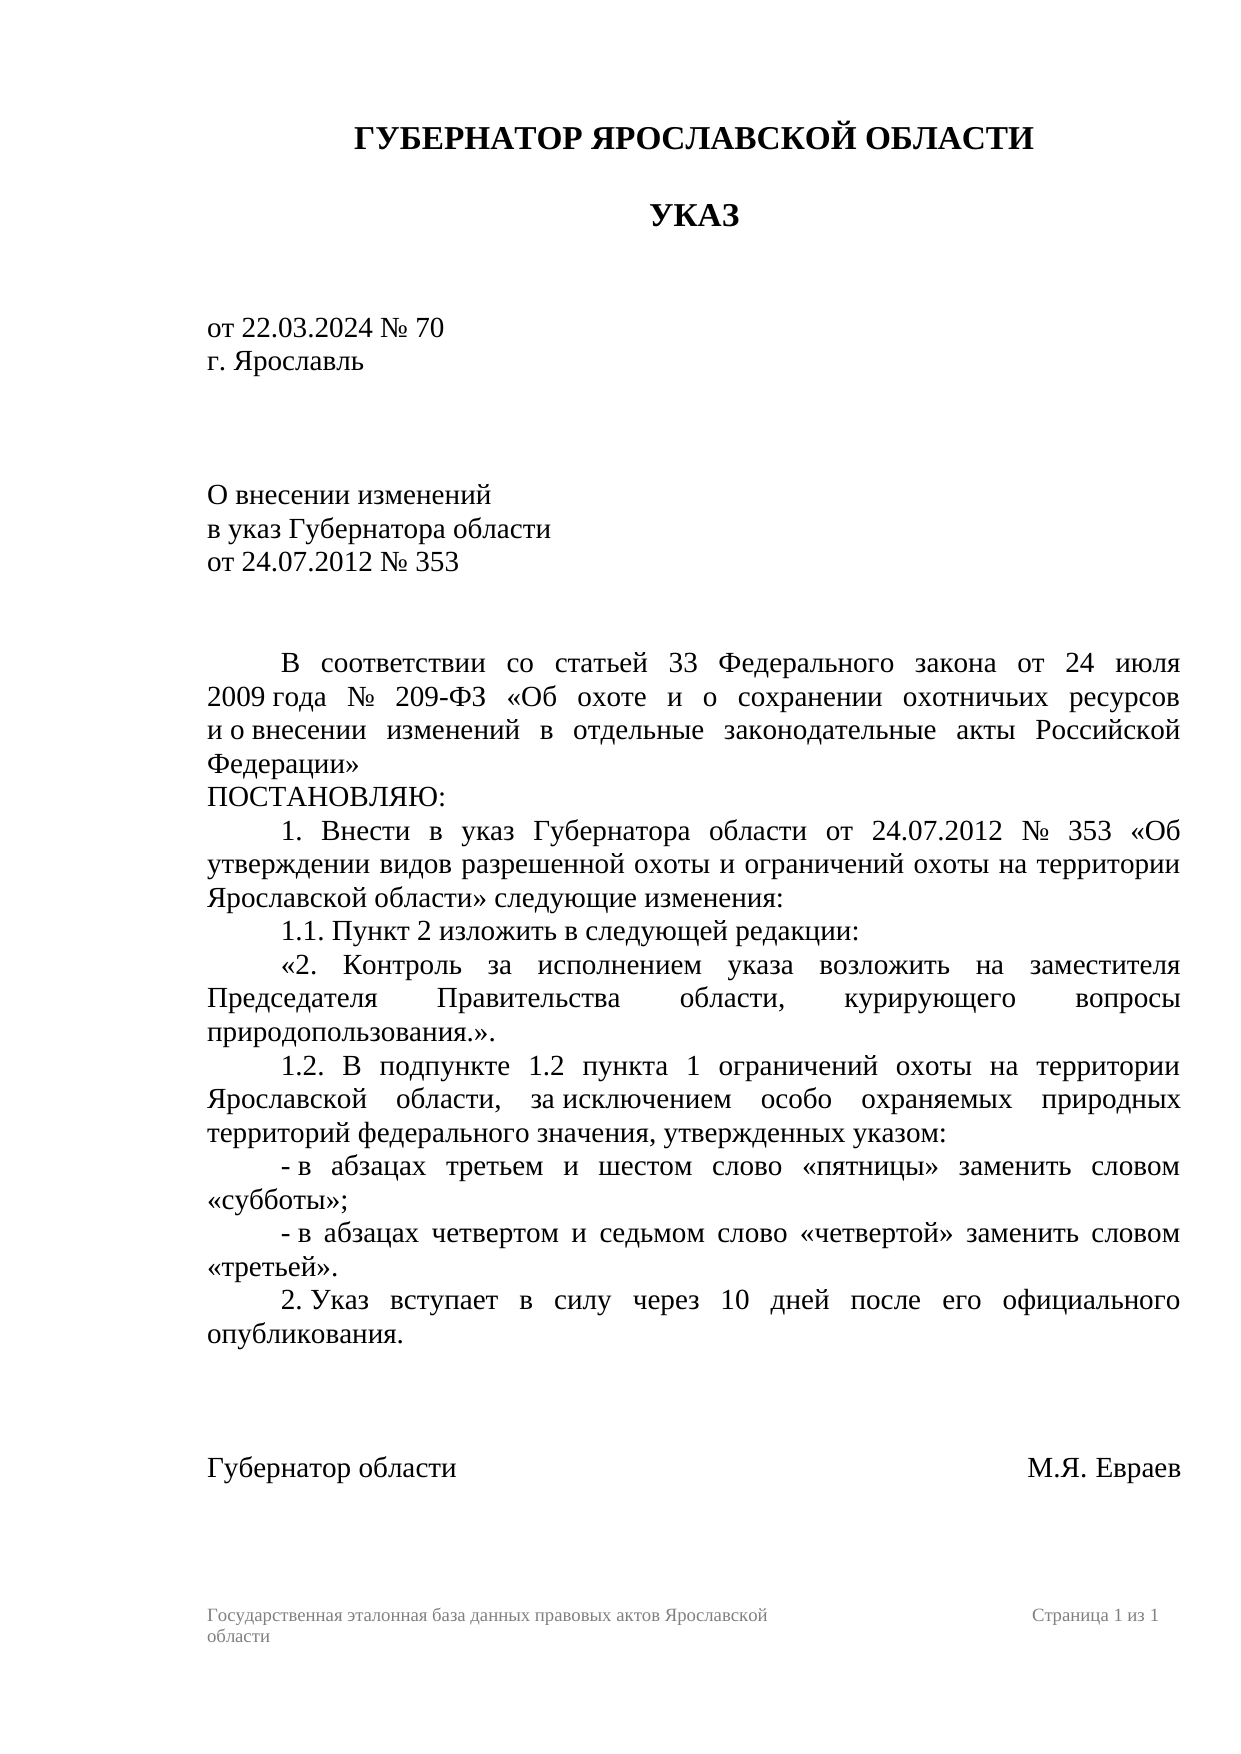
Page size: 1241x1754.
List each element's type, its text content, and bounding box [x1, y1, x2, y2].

text УКАЗ [207, 195, 1181, 233]
text от 22.03.2024 № 70 [207, 310, 1181, 343]
text 1. Внести в указ Губернатора области от 24.07.2012 № 353 «Об утверждении видов разрешенной охоты и ограничений охоты на территории Ярославской области» следующие изменения: [207, 813, 1181, 913]
text г. Ярославль [207, 343, 1181, 377]
text «2. Контроль за исполнением указа возложить на заместителя Председателя Правительства области, курирующего вопросы природопользования.». [207, 947, 1181, 1048]
text О внесении изменений [207, 477, 650, 511]
text ГУБЕРНАТОР ЯРОСЛАВСКОЙ ОБЛАСТИ [207, 118, 1181, 156]
text Губернатор области М.Я. Евраев [207, 1450, 1181, 1517]
text в указ Губернатора области [207, 511, 650, 544]
text 1.1. Пункт 2 изложить в следующей редакции: [207, 913, 1181, 947]
text ПОСТАНОВЛЯЮ: [207, 779, 1181, 813]
text В соответствии со статьей 33 Федерального закона от 24 июля 2009 года № 209-ФЗ «Об охоте и о сохранении охотничьих ресурсов и о внесении изменений в отдельные законодательные акты Российской Федерации» [207, 645, 1181, 779]
text от 24.07.2012 № 353 [207, 544, 650, 578]
text - в абзацах третьем и шестом слово «пятницы» заменить словом «субботы»; [207, 1148, 1181, 1215]
text 1.2. В подпункте 1.2 пункта 1 ограничений охоты на территории Ярославской области, за исключением особо охраняемых природных территорий федерального значения, утвержденных указом: [207, 1048, 1181, 1148]
text - в абзацах четвертом и седьмом слово «четвертой» заменить словом «третьей». [207, 1215, 1181, 1282]
text 2. Указ вступает в силу через 10 дней после его официального опубликования. [207, 1282, 1181, 1349]
